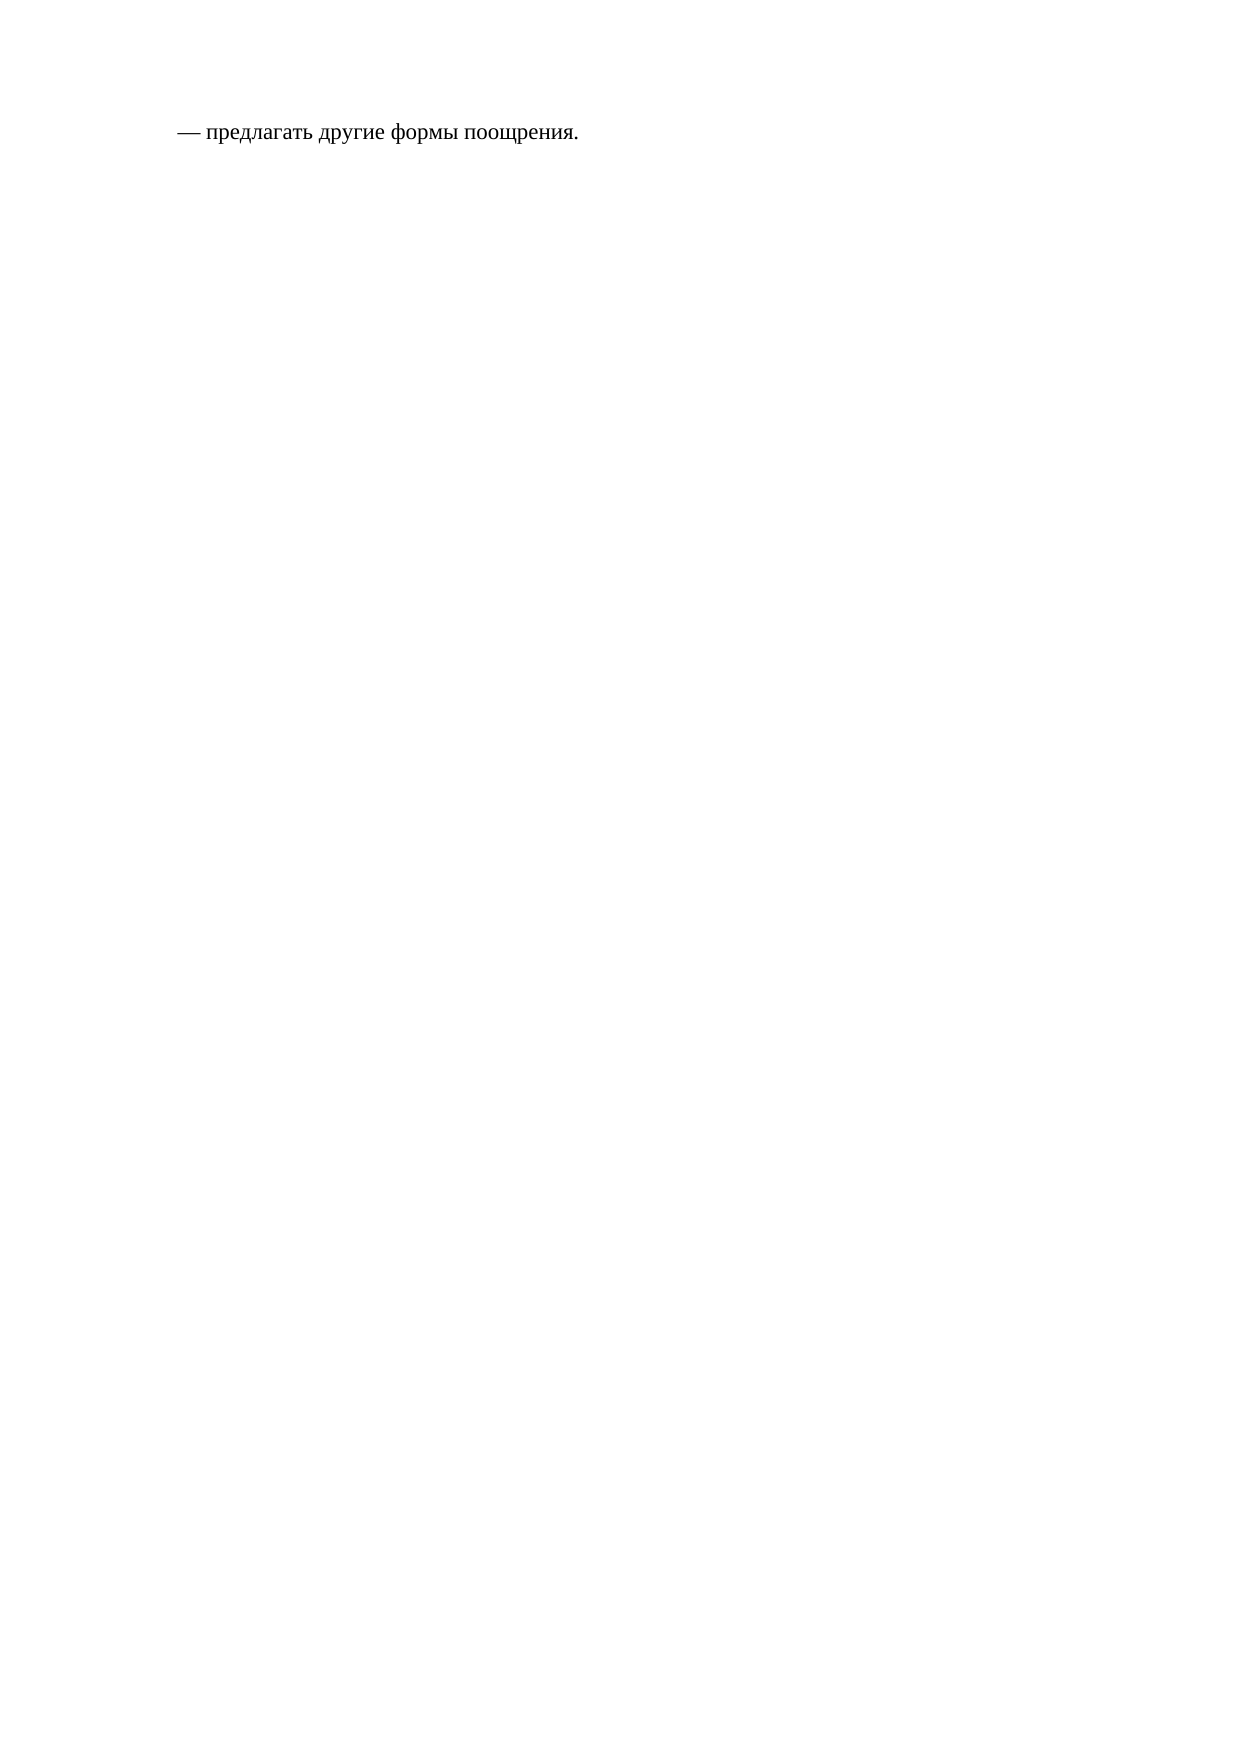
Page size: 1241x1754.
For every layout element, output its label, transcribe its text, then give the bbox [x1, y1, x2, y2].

text — предлагать другие формы поощрения. [177, 118, 1152, 144]
